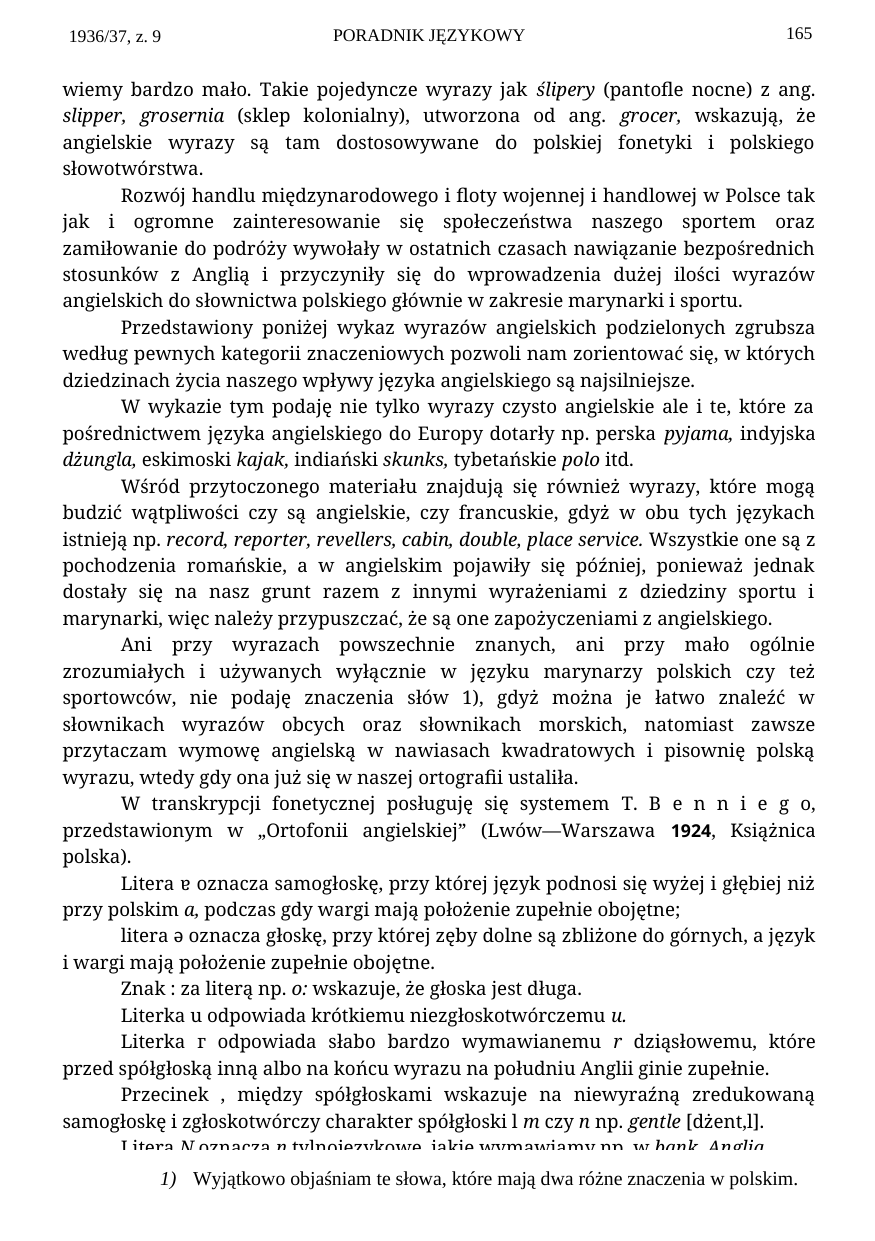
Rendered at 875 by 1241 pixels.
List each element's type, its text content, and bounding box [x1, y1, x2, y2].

text Znak : za literą np. o: wskazuje, że głoska jest długa. [62, 975, 816, 1001]
text W transkrypcji fonetycznej posługuję się systemem T. B e n n i e g o, przedstawionym w „Ortofonii angielskiej” (Lwów—Warszawa 1924, Książnica polska). [62, 789, 816, 869]
text Przecinek , między spółgłoskami wskazuje na niewyraźną zredukowaną samogłoskę i zgłoskotwórczy charakter spółgłoski l m czy n np. gentle [dżent,l]. [62, 1081, 816, 1133]
text Litera N oznacza n tylnojęzykowe, jakie wymawiamy np. w bank, Anglia. [62, 1133, 816, 1150]
text litera ə oznacza głoskę, przy której zęby dolne są zbliżone do górnych, a język i wargi mają położenie zupełnie obojętne. [62, 922, 816, 975]
text PORADNIK JĘZYKOWY [333, 27, 525, 45]
text Przedstawiony poniżej wykaz wyrazów angielskich podzielonych zgrubsza według pewnych kategorii znaczeniowych pozwoli nam zorientować się, w których dziedzinach życia naszego wpływy języka angielskiego są najsilniejsze. [62, 313, 816, 393]
text Ani przy wyrazach powszechnie znanych, ani przy mało ogólnie zrozumiałych i używanych wyłącznie w języku marynarzy polskich czy też sportowców, nie podaję znaczenia słów 1), gdyż można je łatwo znaleźć w słownikach wyrazów obcych oraz słownikach morskich, natomiast zawsze przytaczam wymowę angielską w nawiasach kwadratowych i pisownię polską wyrazu, wtedy gdy ona już się w naszej ortografii ustaliła. [62, 631, 816, 789]
text W wykazie tym podaję nie tylko wyrazy czysto angielskie ale i te, które za pośrednictwem języka angielskiego do Europy dotarły np. perska pyjama, indyjska dżungla, eskimoski kajak, indiański skunks, tybetańskie polo itd. [62, 393, 816, 472]
text Wśród przytoczonego materiału znajdują się również wyrazy, które mogą budzić wątpliwości czy są angielskie, czy francuskie, gdyż w obu tych językach istnieją np. record, reporter, revellers, cabin, double, place service. Wszystkie one są z pochodzenia romańskie, a w angielskim pojawiły się później, ponieważ jednak dostały się na nasz grunt razem z innymi wyrażeniami z dziedziny sportu i marynarki, więc należy przypuszczać, że są one zapożyczeniami z angielskiego. [62, 472, 816, 631]
text wiemy bardzo mało. Takie pojedyncze wyrazy jak ślipery (pantofle nocne) z ang. slipper, grosernia (sklep kolonialny), utworzona od ang. grocer, wskazują, że angielskie wyrazy są tam dostosowywane do polskiej fonetyki i polskiego słowotwórstwa. [62, 75, 816, 181]
text 1) Wyjątkowo objaśniam te słowa, które mają dwa różne znaczenia w polskim. [160, 1169, 799, 1189]
text Litera ɐ oznacza samogłoskę, przy której język podnosi się wyżej i głębiej niż przy polskim a, podczas gdy wargi mają położenie zupełnie obojętne; [62, 869, 816, 922]
text Literka u odpowiada krótkiemu niezgłoskotwórczemu u. [62, 1001, 816, 1028]
text Literka г odpowiada słabo bardzo wymawianemu r dziąsłowemu, które przed spółgłoską inną albo na końcu wyrazu na południu Anglii ginie zupełnie. [62, 1028, 816, 1081]
text 1936/37, z. 9 [69, 29, 161, 46]
text Rozwój handlu międzynarodowego i floty wojennej i handlowej w Polsce tak jak i ogromne zainteresowanie się społeczeństwa naszego sportem oraz zamiłowanie do podróży wywołały w ostatnich czasach nawiązanie bezpośrednich stosunków z Anglią i przyczyniły się do wprowadzenia dużej ilości wyrazów angielskich do słownictwa polskiego głównie w zakresie marynarki i sportu. [62, 181, 816, 313]
text 165 [786, 26, 812, 43]
